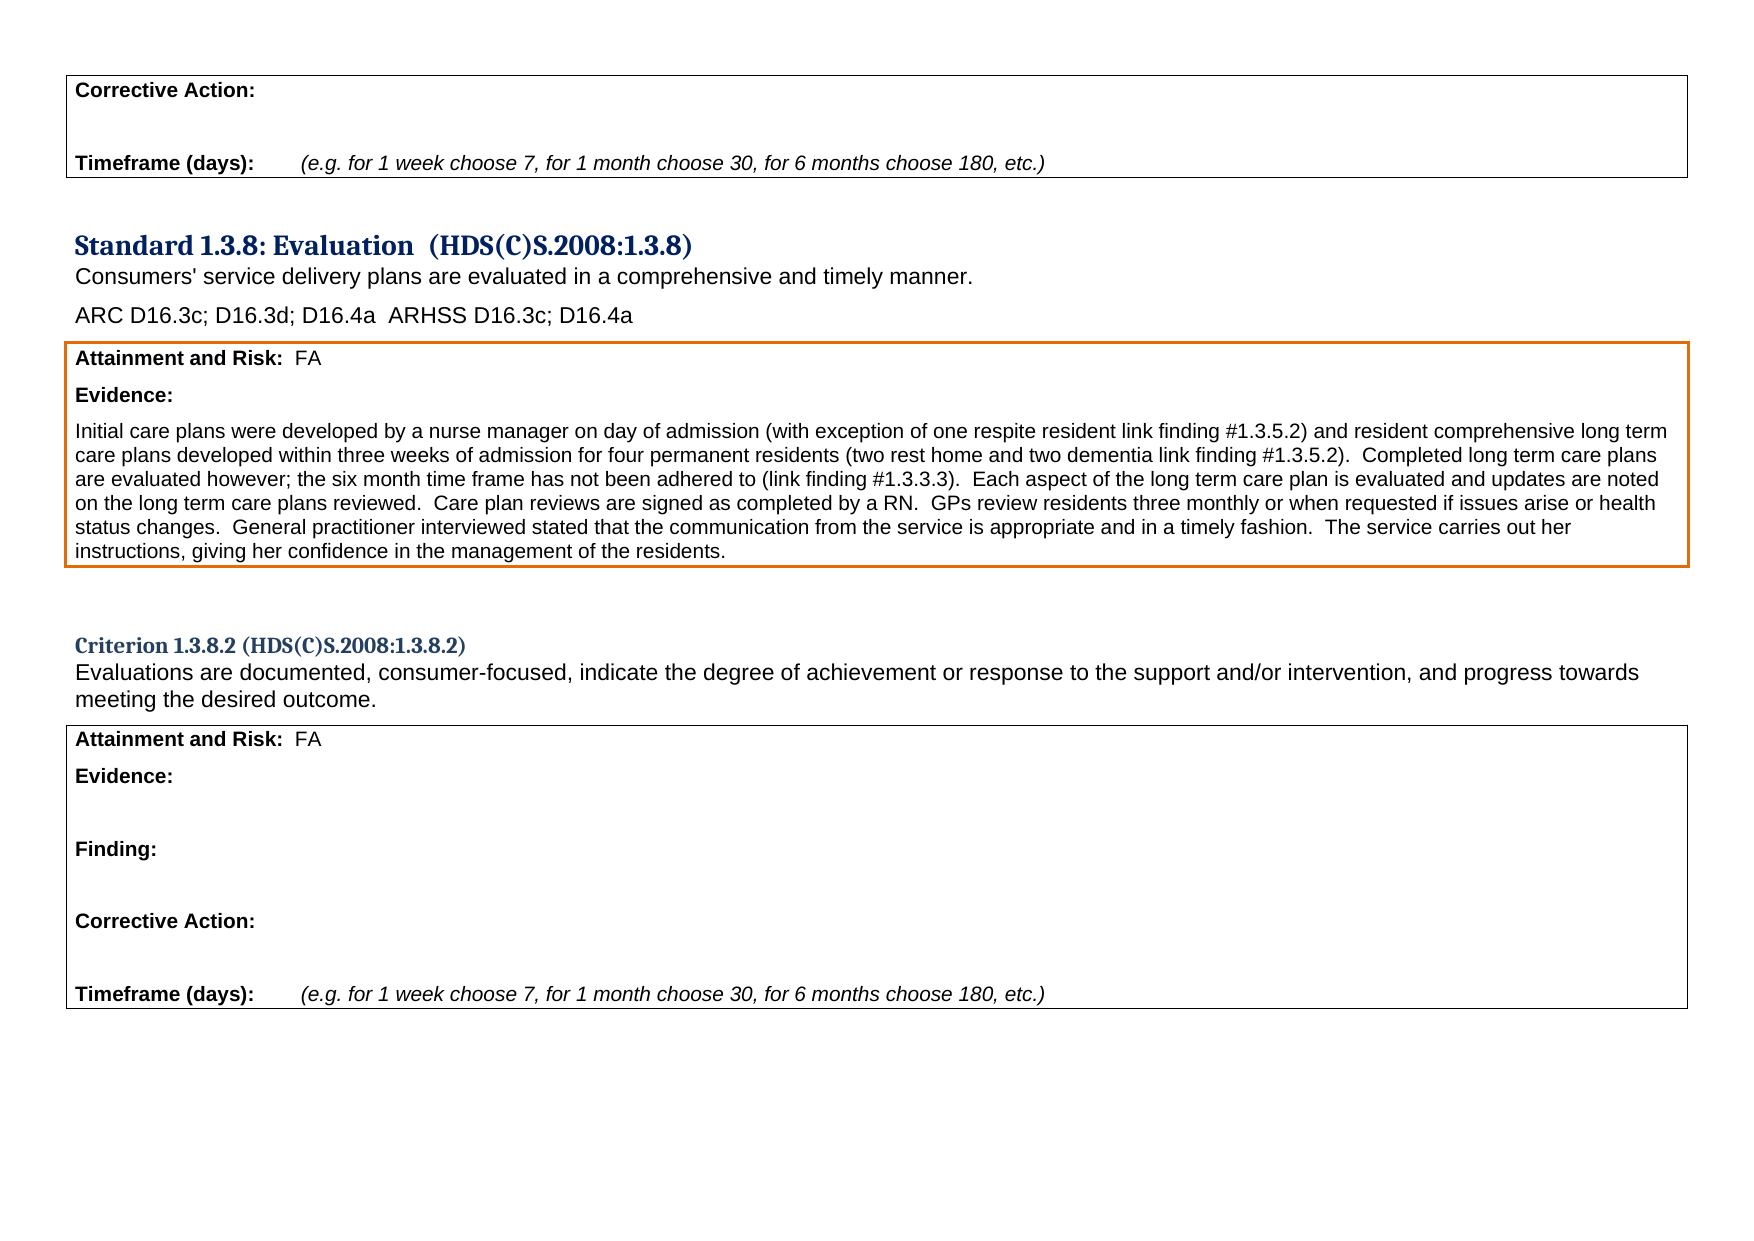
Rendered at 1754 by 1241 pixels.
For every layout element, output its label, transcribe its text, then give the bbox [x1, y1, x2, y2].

text Evaluations are documented, consumer-focused, indicate the degree of achievement or response to the support and/or intervention, and progress towards meeting the desired outcome. [75, 659, 1679, 712]
text Attainment and Risk: FA [67, 726, 1687, 751]
subtitle Criterion 1.3.8.2 (HDS(C)S.2008:1.3.8.2) [75, 633, 1679, 659]
text Finding: [67, 834, 1687, 860]
text Evidence: [67, 377, 1687, 406]
text ARC D16.3c; D16.3d; D16.4a ARHSS D16.3c; D16.4a [75, 302, 1679, 328]
text Attainment and Risk: FA [67, 344, 1687, 370]
text Evidence: [67, 761, 1687, 787]
text Corrective Action: [67, 907, 1687, 933]
subtitle Standard 1.3.8: Evaluation (HDS(C)S.2008:1.3.8) [75, 229, 1679, 263]
text Timeframe (days): (e.g. for 1 week choose 7, for 1 month choose 30, for 6 months choose 180, etc.) [67, 148, 1687, 177]
text Consumers' service delivery plans are evaluated in a comprehensive and timely manner. [75, 263, 1679, 289]
text Corrective Action: [67, 76, 1687, 102]
text Timeframe (days): (e.g. for 1 week choose 7, for 1 month choose 30, for 6 months choose 180, etc.) [67, 980, 1687, 1008]
text Initial care plans were developed by a nurse manager on day of admission (with exception of one respite resident link finding #1.3.5.2) and resident comprehensive long term care plans developed within three weeks of admission for four permanent residents (two rest home and two dementia link finding #1.3.5.2). Completed long term care plans are evaluated however; the six month time frame has not been adhered to (link finding #1.3.3.3). Each aspect of the long term care plan is evaluated and updates are noted on the long term care plans reviewed. Care plan reviews are signed as completed by a RN. GPs review residents three monthly or when requested if issues arise or health status changes. General practitioner interviewed stated that the communication from the service is appropriate and in a timely fashion. The service carries out her instructions, giving her confidence in the management of the residents. [67, 414, 1687, 565]
